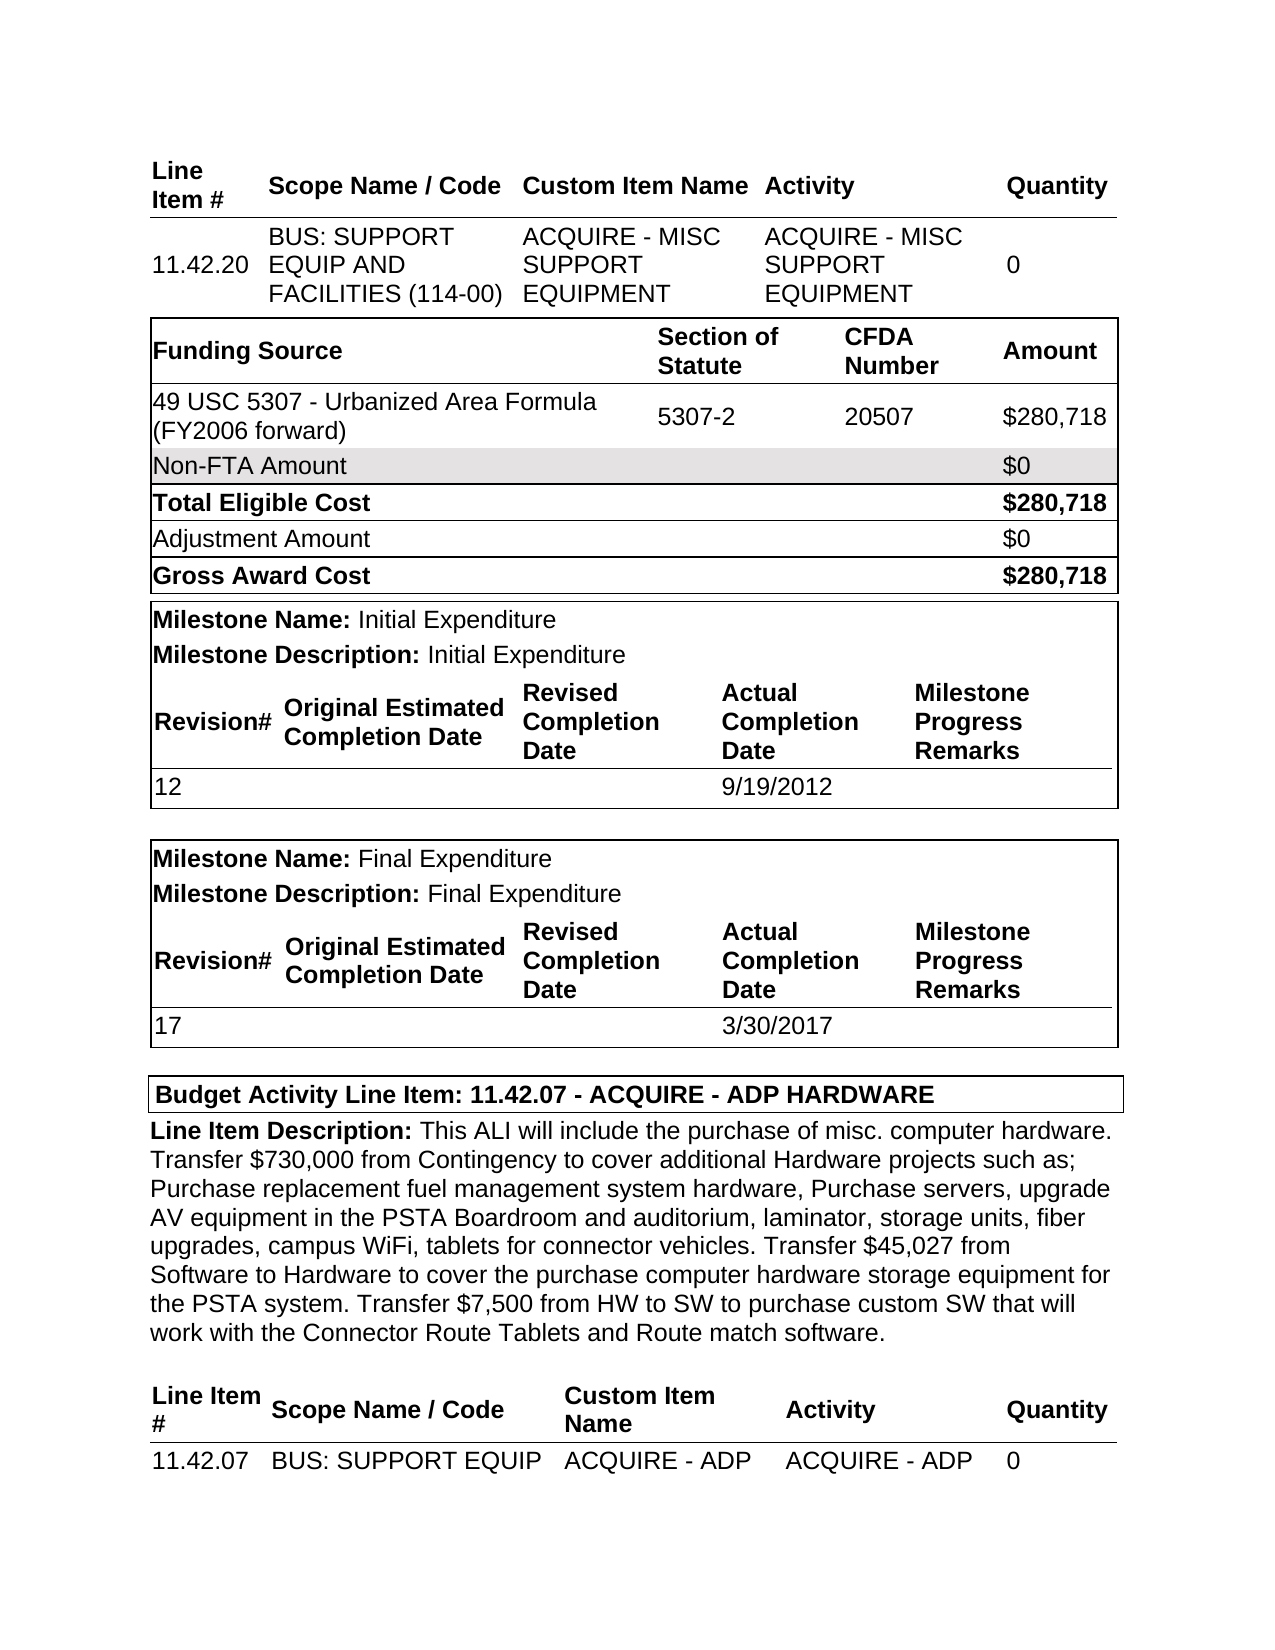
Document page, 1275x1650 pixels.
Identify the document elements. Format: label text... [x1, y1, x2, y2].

table_cell [149, 1375, 1123, 1481]
table_cell Line Item Description: This ALI will include the purchase of misc. computer hardware. Transfer $730,000 from Contingency to cover additional Hardware projects such as; Purchase replacement fuel management system hardware, Purchase servers, upgrade AV equipment in the PSTA Boardroom and auditorium, laminator, storage units, fiber upgrades, campus WiFi, tablets for connector vehicles. Transfer $45,027 from Software to Hardware to cover the purchase computer hardware storage equipment for the PSTA system. Transfer $7,500 from HW to SW to purchase custom SW that will work with the Connector Route Tablets and Route match software. [149, 1113, 1123, 1374]
table_header [149, 836, 1123, 1051]
table_cell [149, 314, 1123, 597]
table_header Budget Activity Line Item: 11.42.07 - ACQUIRE - ADP HARDWARE [149, 1077, 1123, 1112]
table_cell [149, 598, 1123, 812]
table_cell [149, 150, 1123, 314]
